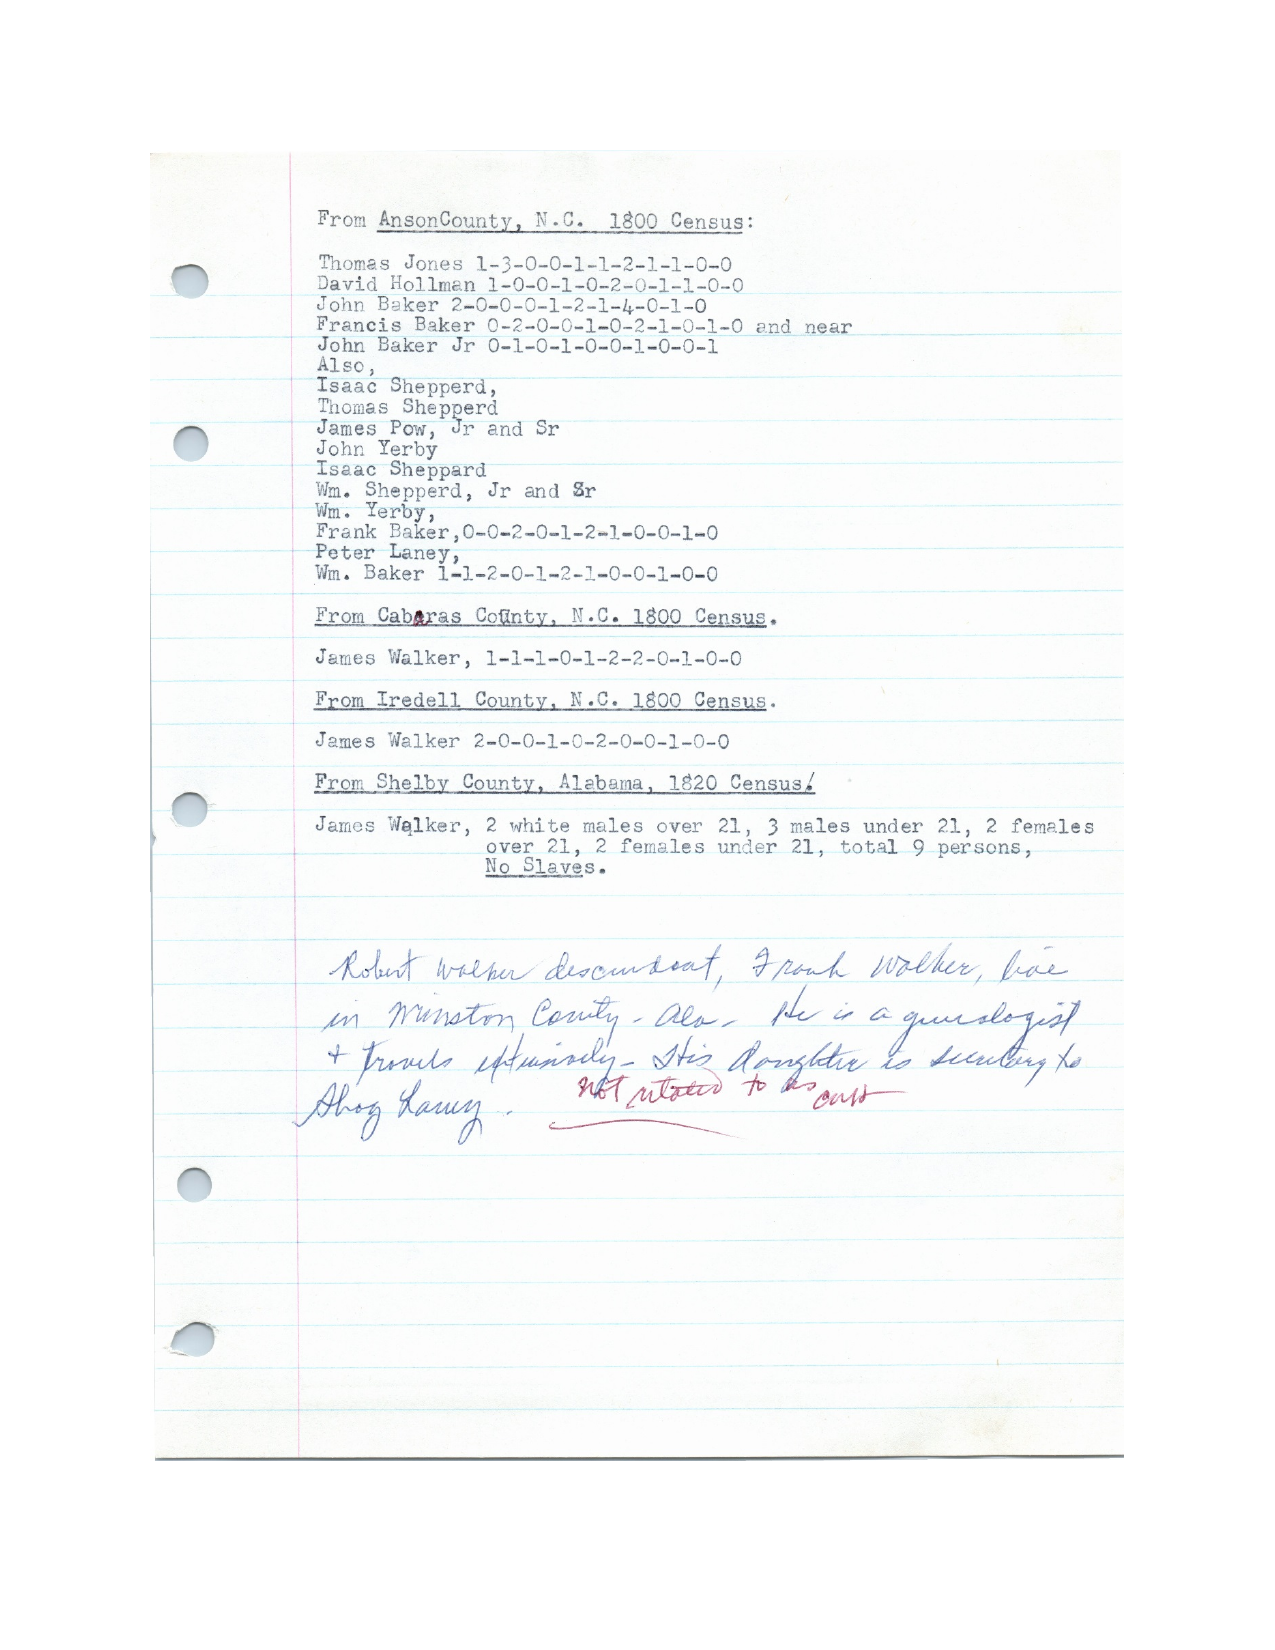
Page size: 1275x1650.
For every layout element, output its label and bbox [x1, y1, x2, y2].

picture [150, 150, 1124, 1461]
